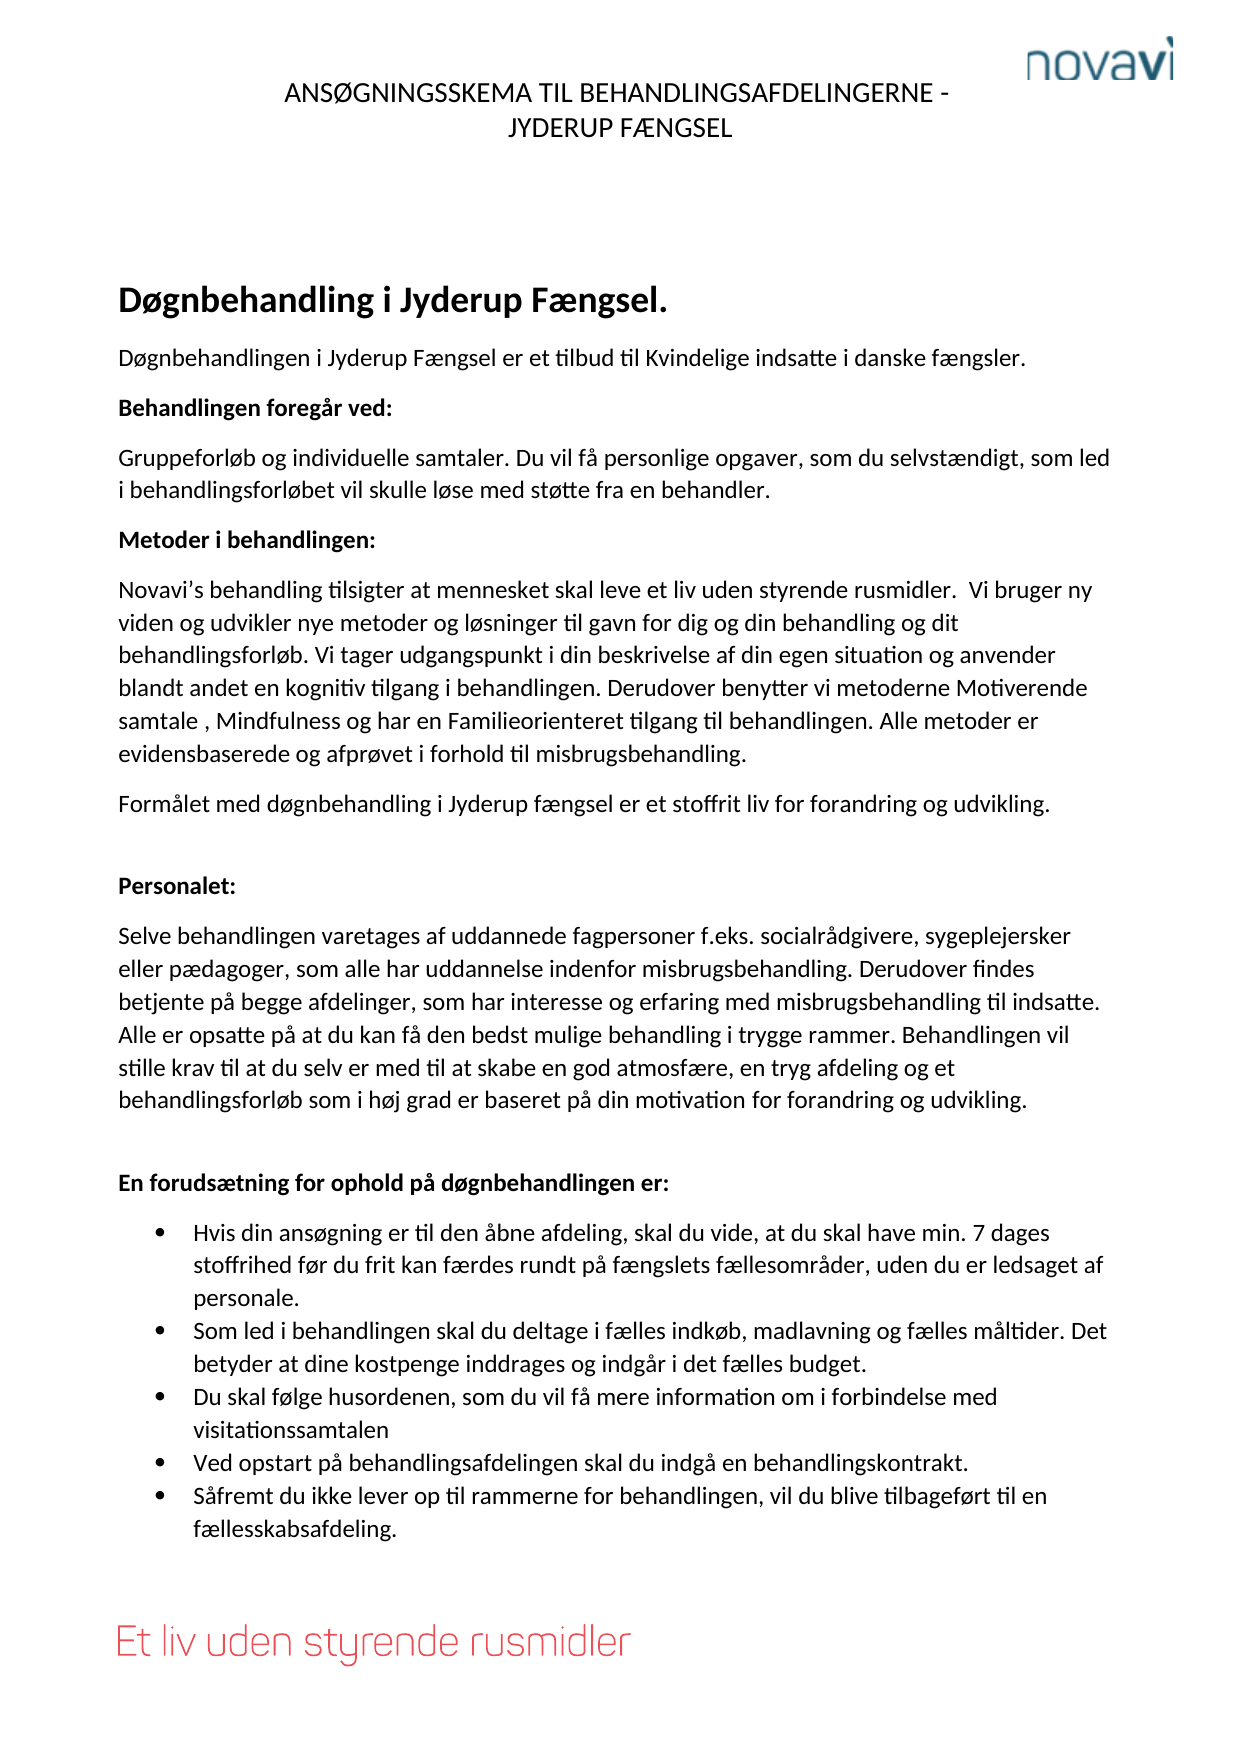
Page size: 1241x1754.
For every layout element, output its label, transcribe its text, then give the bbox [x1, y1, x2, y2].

text Døgnbehandling i Jyderup Fængsel. [118, 276, 1122, 322]
text Personalet: [118, 870, 1122, 901]
text Døgnbehandlingen i Jyderup Fængsel er et tilbud til Kvindelige indsatte i danske fængsler. [118, 342, 1122, 373]
list Du skal følge husordenen, som du vil få mere information om i forbindelse med visitationssamtalen [156, 1381, 1122, 1445]
list Hvis din ansøgning er til den åbne afdeling, skal du vide, at du skal have min. 7 dages stoffrihed før du frit kan færdes rundt på fængslets fællesområder, uden du er ledsaget af personale. [156, 1217, 1122, 1313]
text En forudsætning for ophold på døgnbehandlingen er: [118, 1167, 1122, 1198]
text Formålet med døgnbehandling i Jyderup fængsel er et stoffrit liv for forandring og udvikling. [118, 788, 1122, 818]
list Såfremt du ikke lever op til rammerne for behandlingen, vil du blive tilbageført til en fællesskabsafdeling. [156, 1480, 1122, 1543]
text Metoder i behandlingen: [118, 524, 1122, 555]
text Alle er opsatte på at du kan få den bedst mulige behandling i trygge rammer. Behandlingen vil stille krav til at du selv er med til at skabe en god atmosfære, en tryg afdeling og et behandlingsforløb som i høj grad er baseret på din motivation for forandring og udvikling. [118, 1019, 1122, 1115]
text Novavi’s behandling tilsigter at mennesket skal leve et liv uden styrende rusmidler. Vi bruger ny viden og udvikler nye metoder og løsninger til gavn for dig og din behandling og dit behandlingsforløb. Vi tager udgangspunkt i din beskrivelse af din egen situation og anvender blandt andet en kognitiv tilgang i behandlingen. Derudover benytter vi metoderne Motiverende samtale , Mindfulness og har en Familieorienteret tilgang til behandlingen. Alle metoder er evidensbaserede og afprøvet i forhold til misbrugsbehandling. [118, 574, 1122, 769]
text Gruppeforløb og individuelle samtaler. Du vil få personlige opgaver, som du selvstændigt, som led i behandlingsforløbet vil skulle løse med støtte fra en behandler. [118, 442, 1122, 505]
text Behandlingen foregår ved: [118, 392, 1122, 423]
list Som led i behandlingen skal du deltage i fælles indkøb, madlavning og fælles måltider. Det betyder at dine kostpenge inddrages og indgår i det fælles budget. [156, 1315, 1122, 1379]
picture [1026, 35, 1174, 80]
list Ved opstart på behandlingsafdelingen skal du indgå en behandlingskontrakt. [156, 1447, 1122, 1478]
text Selve behandlingen varetages af uddannede fagpersoner f.eks. socialrådgivere, sygeplejersker eller pædagoger, som alle har uddannelse indenfor misbrugsbehandling. Derudover findes betjente på begge afdelinger, som har interesse og erfaring med misbrugsbehandling til indsatte. [118, 920, 1122, 1016]
